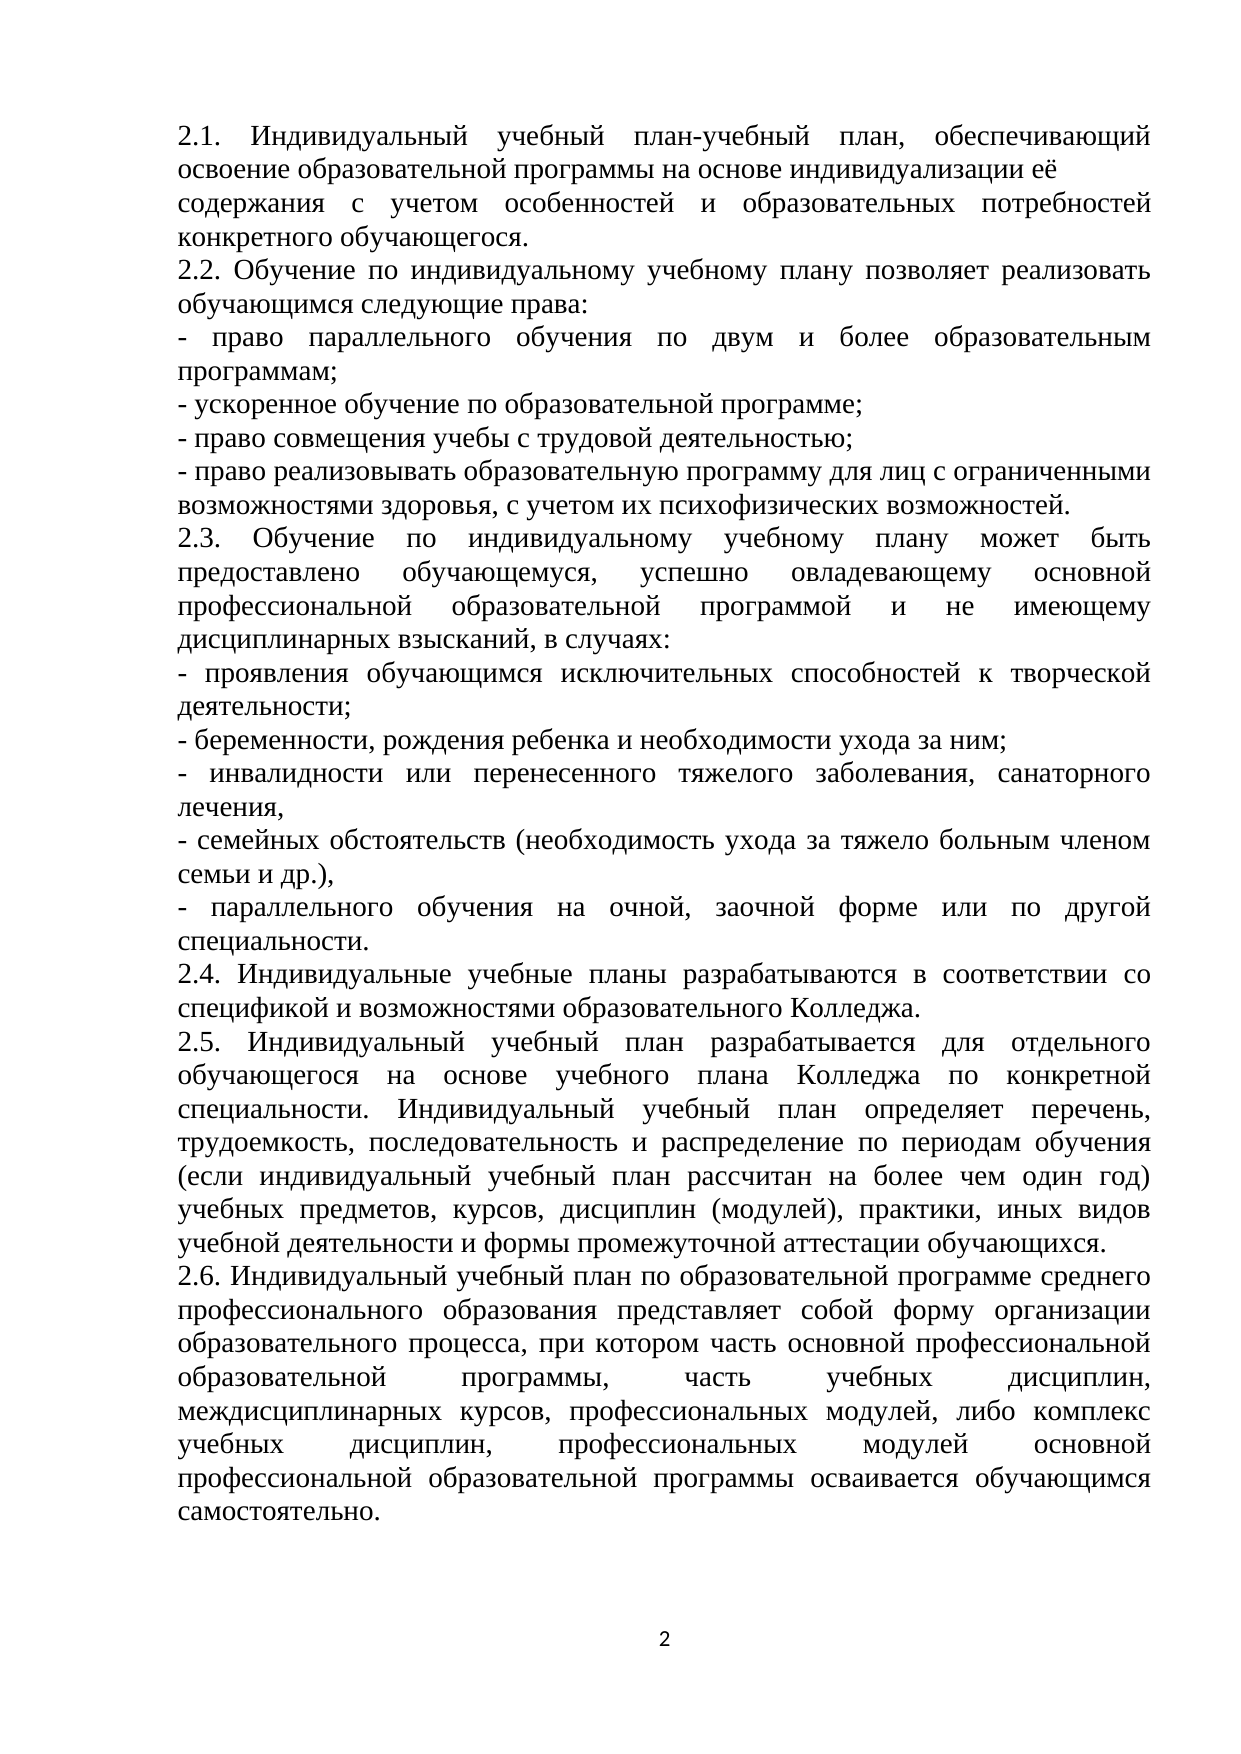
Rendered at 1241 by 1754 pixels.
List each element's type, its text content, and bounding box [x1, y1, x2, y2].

text 2.2. Обучение по индивидуальному учебному плану позволяет реализовать обучающимся следующие права: [177, 252, 1152, 319]
text - ускоренное обучение по образовательной программе; [177, 386, 1152, 420]
text 2.4. Индивидуальные учебные планы разрабатываются в соответствии со спецификой и возможностями образовательного Колледжа. [177, 957, 1152, 1024]
text 2.1. Индивидуальный учебный план-учебный план, обеспечивающий освоение образовательной программы на основе индивидуализации её [177, 118, 1152, 185]
text содержания с учетом особенностей и образовательных потребностей конкретного обучающегося. [177, 185, 1152, 252]
text - инвалидности или перенесенного тяжелого заболевания, санаторного лечения, [177, 755, 1152, 822]
text 2.6. Индивидуальный учебный план по образовательной программе среднего профессионального образования представляет собой форму организации образовательного процесса, при котором часть основной профессиональной образовательной программы, часть учебных дисциплин, междисциплинарных курсов, профессиональных модулей, либо комплекс учебных дисциплин, профессиональных модулей основной профессиональной образовательной программы осваивается обучающимся самостоятельно. [177, 1258, 1152, 1527]
text - семейных обстоятельств (необходимость ухода за тяжело больным членом семьи и др.), [177, 822, 1152, 889]
text - проявления обучающимся исключительных способностей к творческой деятельности; [177, 655, 1152, 722]
text - беременности, рождения ребенка и необходимости ухода за ним; [177, 722, 1152, 755]
text - параллельного обучения на очной, заочной форме или по другой специальности. [177, 889, 1152, 957]
text - право совмещения учебы с трудовой деятельностью; [177, 420, 1152, 453]
text 2.5. Индивидуальный учебный план разрабатывается для отдельного обучающегося на основе учебного плана Колледжа по конкретной специальности. Индивидуальный учебный план определяет перечень, трудоемкость, последовательность и распределение по периодам обучения (если индивидуальный учебный план рассчитан на более чем один год) учебных предметов, курсов, дисциплин (модулей), практики, иных видов учебной деятельности и формы промежуточной аттестации обучающихся. [177, 1024, 1152, 1258]
text 2.3. Обучение по индивидуальному учебному плану может быть предоставлено обучающемуся, успешно овладевающему основной профессиональной образовательной программой и не имеющему дисциплинарных взысканий, в случаях: [177, 521, 1152, 655]
text - право реализовывать образовательную программу для лиц с ограниченными возможностями здоровья, с учетом их психофизических возможностей. [177, 453, 1152, 521]
text - право параллельного обучения по двум и более образовательным программам; [177, 319, 1152, 386]
